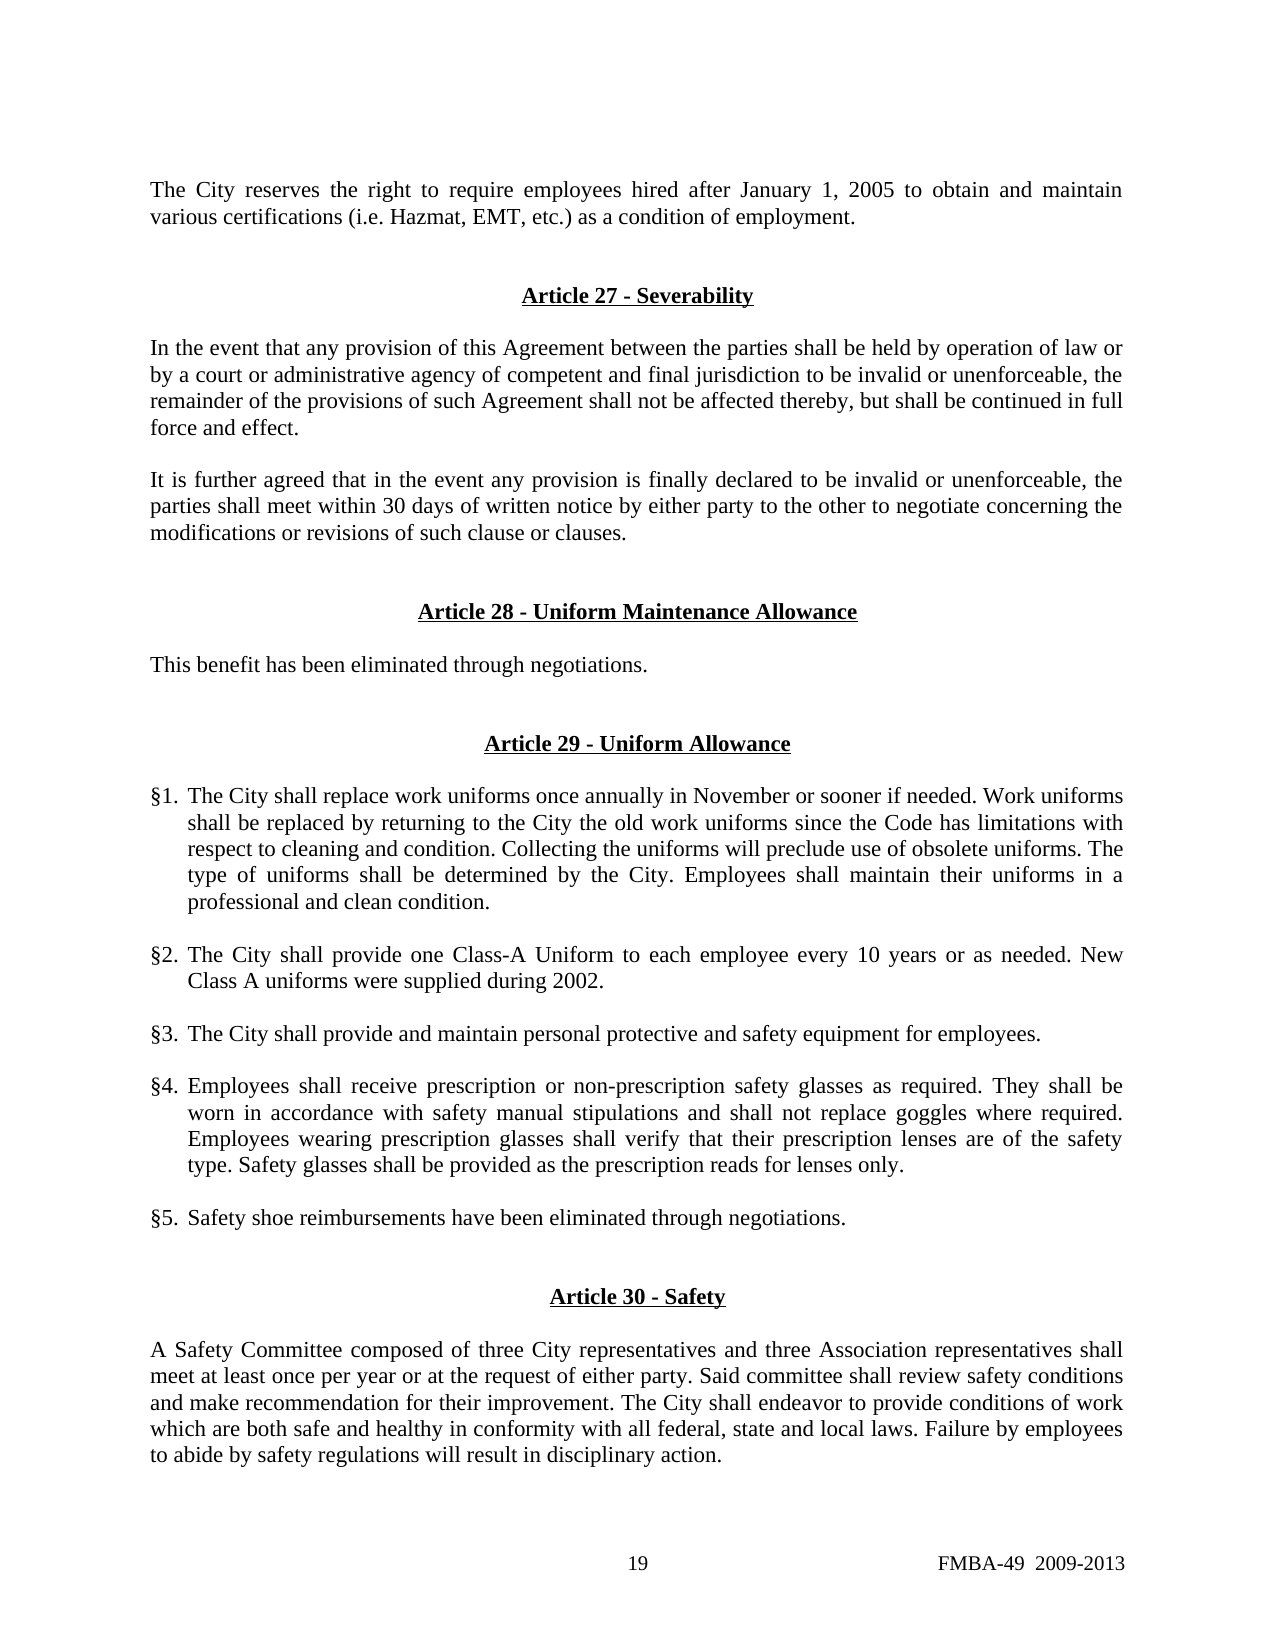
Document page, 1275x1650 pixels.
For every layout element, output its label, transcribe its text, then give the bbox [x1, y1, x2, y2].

text §3. The City shall provide and maintain personal protective and safety equipment for employees. [150, 1020, 1125, 1046]
text §2. The City shall provide one Class-A Uniform to each employee every 10 years or as needed. New Class A uniforms were supplied during 2002. [150, 941, 1125, 993]
text Article 27 - Severability [150, 282, 1125, 308]
text This benefit has been eliminated through negotiations. [150, 651, 1125, 677]
text The City reserves the right to require employees hired after January 1, 2005 to obtain and maintain various certifications (i.e. Hazmat, EMT, etc.) as a condition of employment. [150, 176, 1125, 229]
text Article 30 - Safety [150, 1283, 1125, 1309]
text Article 29 - Uniform Allowance [150, 730, 1125, 756]
text Article 28 - Uniform Maintenance Allowance [150, 598, 1125, 624]
text §4. Employees shall receive prescription or non-prescription safety glasses as required. They shall be worn in accordance with safety manual stipulations and shall not replace goggles where required. Employees wearing prescription glasses shall verify that their prescription lenses are of the safety type. Safety glasses shall be provided as the prescription reads for lenses only. [150, 1072, 1125, 1178]
text §5. Safety shoe reimbursements have been eliminated through negotiations. [150, 1204, 1125, 1231]
text §1. The City shall replace work uniforms once annually in November or sooner if needed. Work uniforms shall be replaced by returning to the City the old work uniforms since the Code has limitations with respect to cleaning and condition. Collecting the uniforms will preclude use of obsolete uniforms. The type of uniforms shall be determined by the City. Employees shall maintain their uniforms in a professional and clean condition. [150, 782, 1125, 914]
text A Safety Committee composed of three City representatives and three Association representatives shall meet at least once per year or at the request of either party. Said committee shall review safety conditions and make recommendation for their improvement. The City shall endeavor to provide conditions of work which are both safe and healthy in conformity with all federal, state and local laws. Failure by employees to abide by safety regulations will result in disciplinary action. [150, 1336, 1125, 1468]
text In the event that any provision of this Agreement between the parties shall be held by operation of law or by a court or administrative agency of competent and final jurisdiction to be invalid or unenforceable, the remainder of the provisions of such Agreement shall not be affected thereby, but shall be continued in full force and effect. [150, 334, 1125, 440]
text It is further agreed that in the event any provision is finally declared to be invalid or unenforceable, the parties shall meet within 30 days of written notice by either party to the other to negotiate concerning the modifications or revisions of such clause or clauses. [150, 466, 1125, 545]
